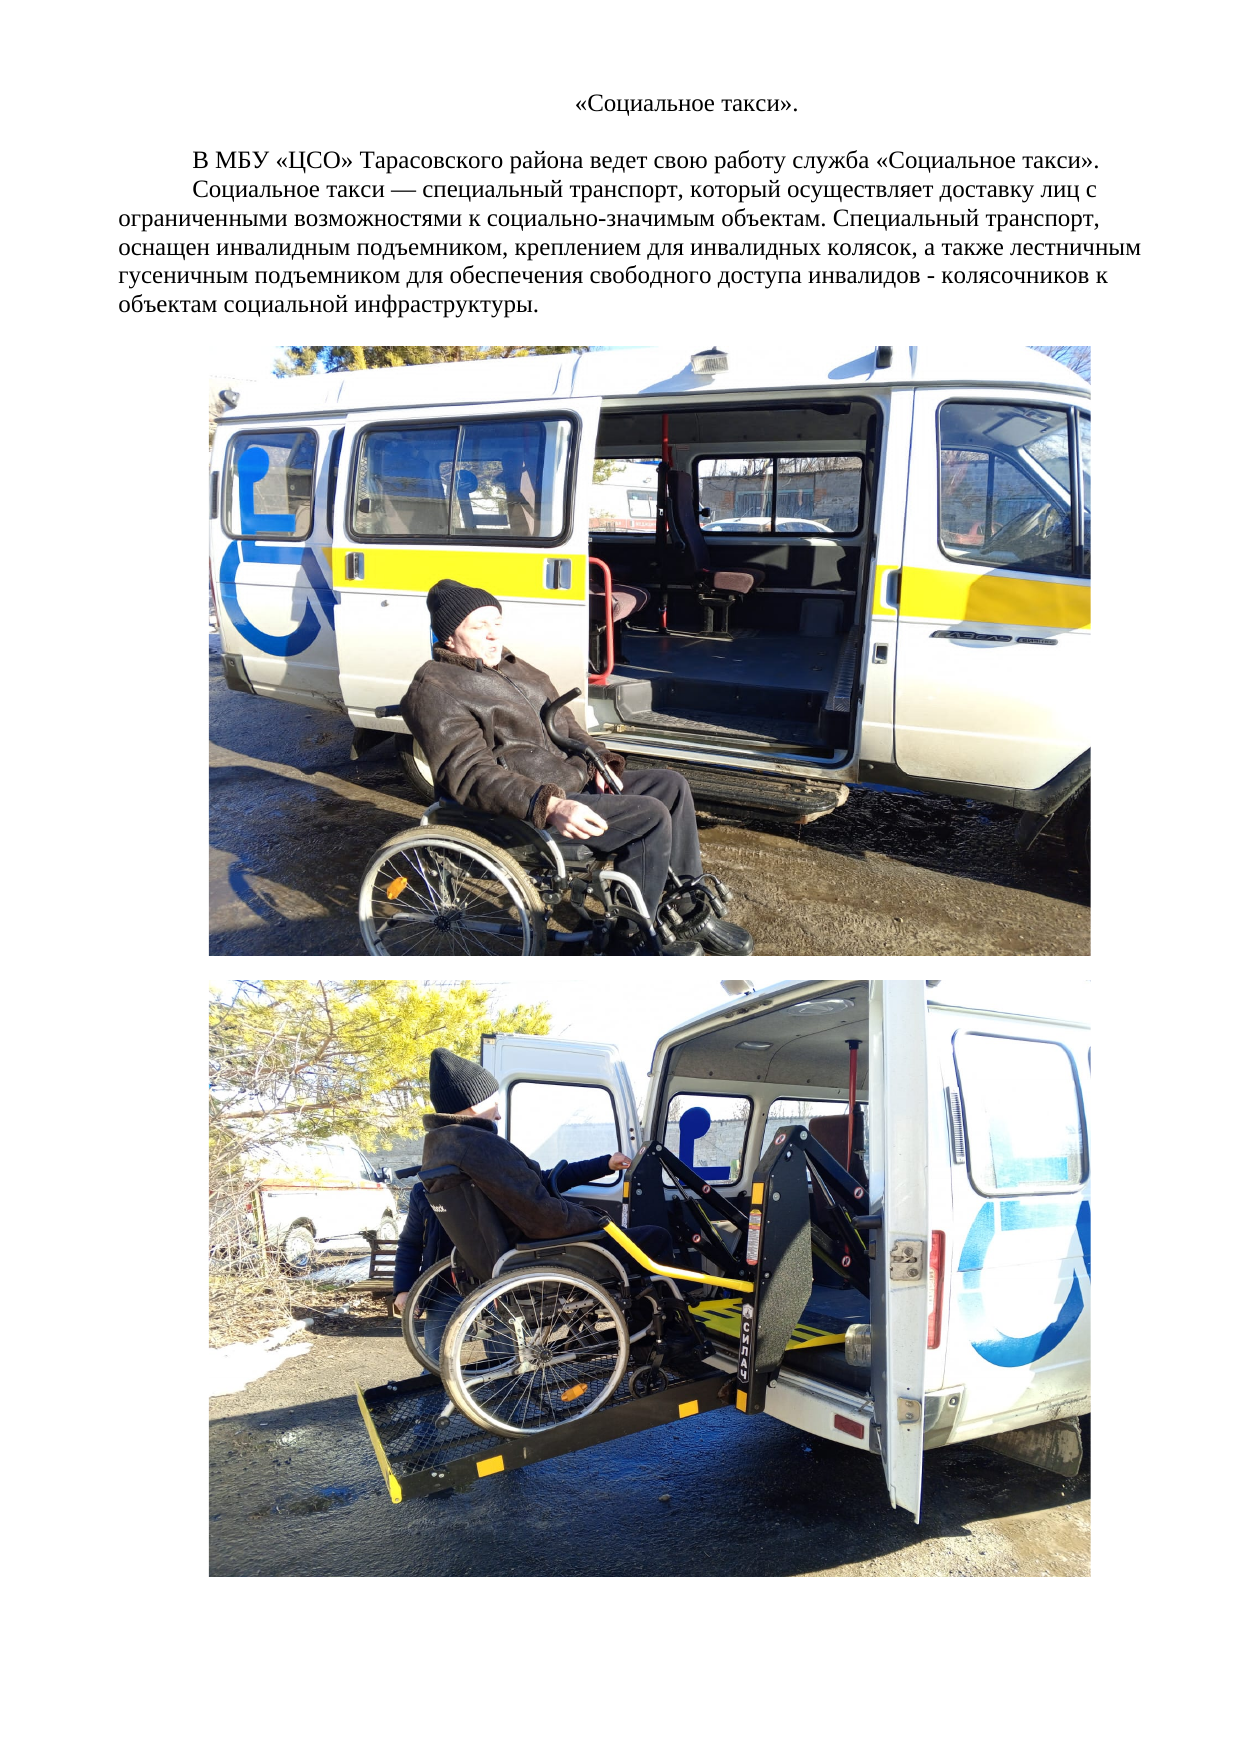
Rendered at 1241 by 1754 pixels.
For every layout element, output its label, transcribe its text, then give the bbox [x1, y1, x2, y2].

picture [208, 980, 1091, 1577]
picture [208, 346, 1091, 956]
text Социальное такси — специальный транспорт, который осуществляет доставку лиц с ограниченными возможностями к социально-значимым объектам. Специальный транспорт, оснащен инвалидным подъемником, креплением для инвалидных колясок, а также лестничным гусеничным подъемником для обеспечения свободного доступа инвалидов - колясочников к объектам социальной инфраструктуры. [118, 174, 1181, 318]
text В МБУ «ЦСО» Тарасовского района ведет свою работу служба «Социальное такси». [118, 145, 1181, 174]
text «Социальное такси». [118, 88, 1181, 117]
